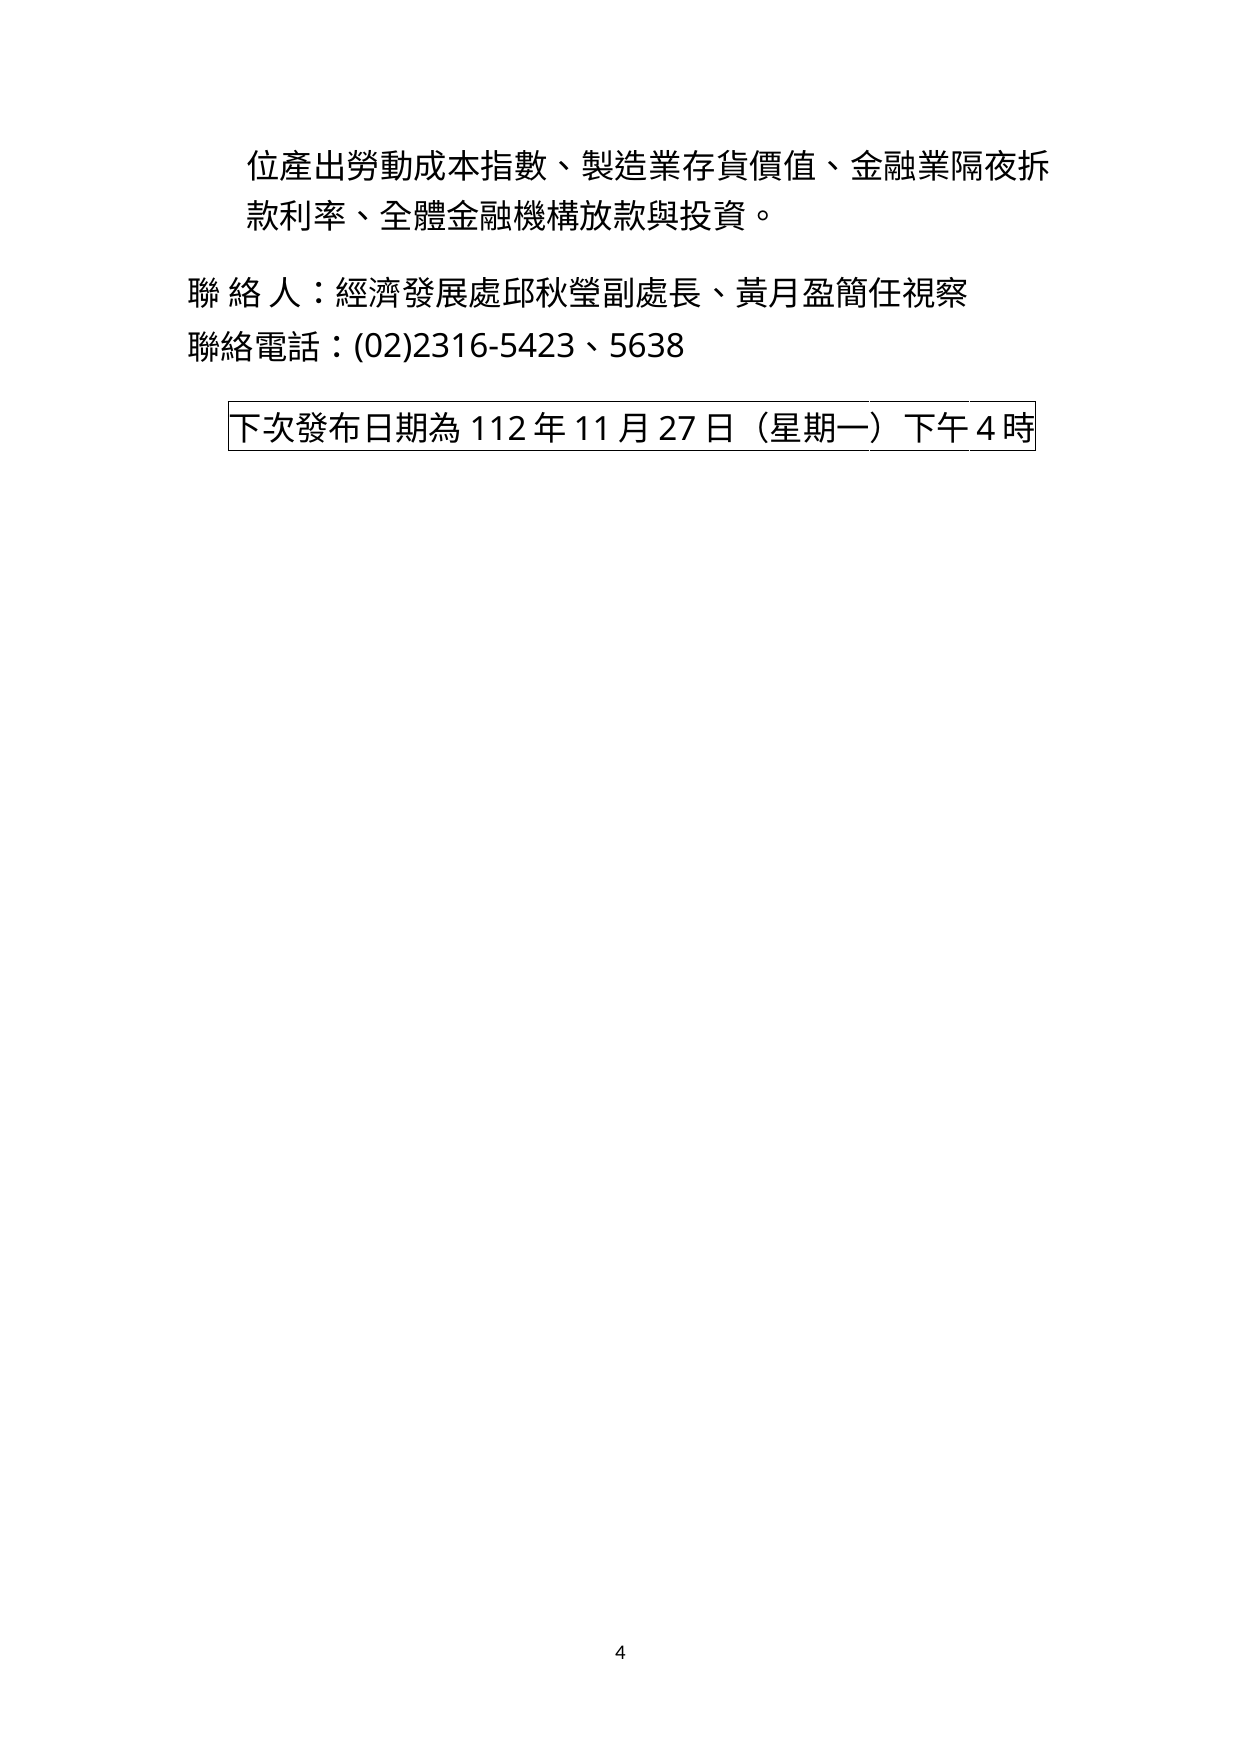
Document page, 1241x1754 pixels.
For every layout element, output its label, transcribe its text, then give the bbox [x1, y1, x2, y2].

text 聯絡電話：(02)2316-5423、5638 [187, 318, 1053, 372]
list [212, 139, 1053, 239]
text 下次發布日期為 112年11月27日（星期一）下午4時 [211, 389, 1053, 464]
text 聯 絡 人：經濟發展處邱秋瑩副處長、黃月盈簡任視察 [187, 264, 1053, 318]
